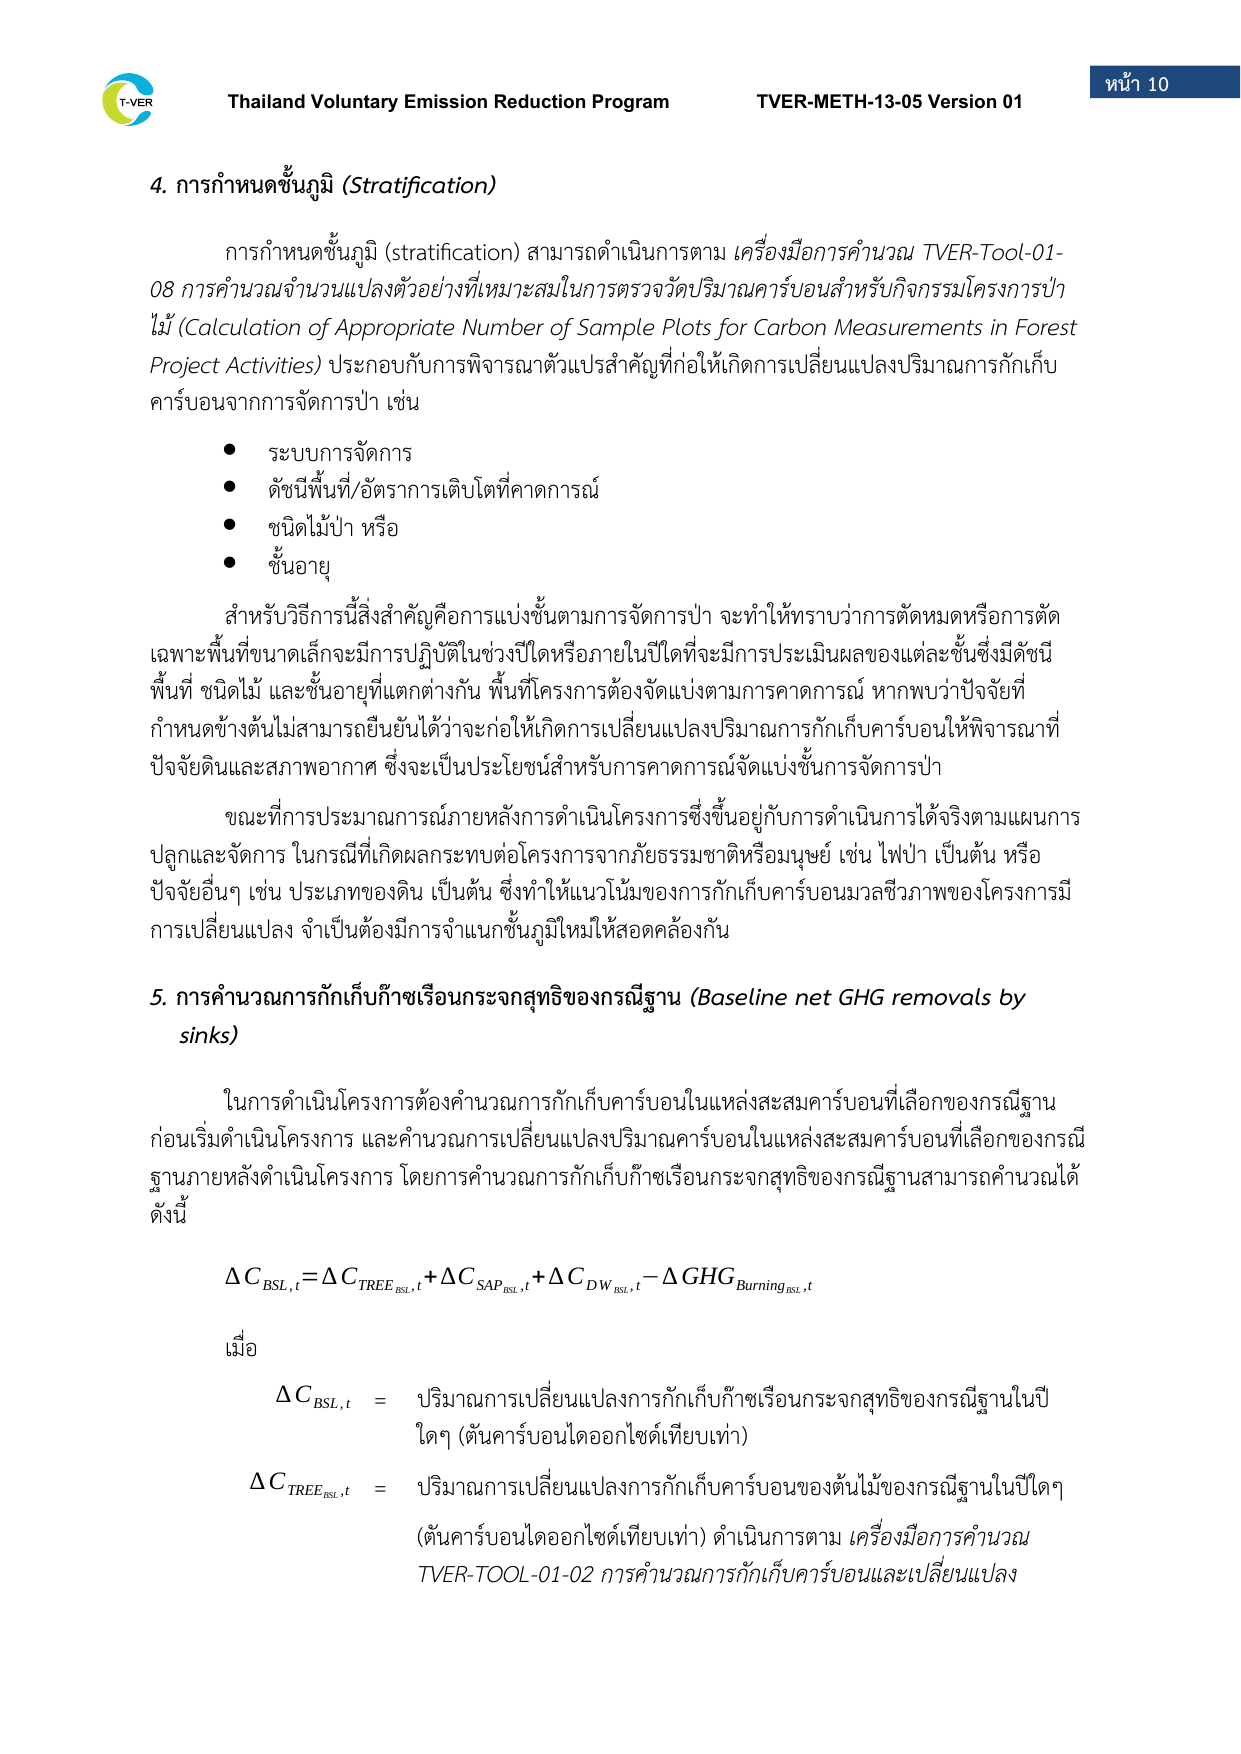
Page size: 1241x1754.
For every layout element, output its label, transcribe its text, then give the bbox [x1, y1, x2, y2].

subtitle 5. การคำนวณการกักเก็บก๊าซเรือนกระจกสุทธิของกรณีฐาน (Baseline net GHG removals by sinks) [150, 976, 1090, 1051]
text การกำหนดชั้นภูมิ (stratification) สามารถดำเนินการตาม เครื่องมือการคำนวณ TVER-Tool-01-08 การคำนวณจำนวนแปลงตัวอย่างที่เหมาะสมในการตรวจวัดปริมาณคาร์บอนสำหรับกิจกรรมโครงการป่าไม้ (Calculation of Appropriate Number of Sample Plots for Carbon Measurements in Forest Project Activities) ประกอบกับการพิจารณาตัวแปรสำคัญที่ก่อให้เกิดการเปลี่ยนแปลงปริมาณการกักเก็บคาร์บอนจากการจัดการป่า เช่น [150, 231, 1090, 419]
table_header ปริมาณการเปลี่ยนแปลงการกักเก็บก๊าซเรือนกระจกสุทธิของกรณีฐานในปีใดๆ (ตันคาร์บอนไดออกไซด์เทียบเท่า) [406, 1365, 1090, 1453]
picture [102, 73, 154, 126]
picture [137, 73, 154, 87]
text สำหรับวิธีการนี้สิ่งสำคัญคือการแบ่งชั้นตามการจัดการป่า จะทำให้ทราบว่าการตัดหมดหรือการตัดเฉพาะพื้นที่ขนาดเล็กจะมีการปฏิบัติในช่วงปีใดหรือภายในปีใดที่จะมีการประเมินผลของแต่ละชั้นซึ่งมีดัชนีพื้นที่ ชนิดไม้ และชั้นอายุที่แตกต่างกัน พื้นที่โครงการต้องจัดแบ่งตามการคาดการณ์ หากพบว่าปัจจัยที่กำหนดข้างต้นไม่สามารถยืนยันได้ว่าจะก่อให้เกิดการเปลี่ยนแปลงปริมาณการกักเก็บคาร์บอนให้พิจารณาที่ปัจจัยดินและสภาพอากาศ ซึ่งจะเป็นประโยชน์สำหรับการคาดการณ์จัดแบ่งชั้นการจัดการป่า [150, 595, 1090, 783]
text ในการดำเนินโครงการต้องคำนวณการกักเก็บคาร์บอนในแหล่งสะสมคาร์บอนที่เลือกของกรณีฐานก่อนเริ่มดำเนินโครงการ และคำนวณการเปลี่ยนแปลงปริมาณคาร์บอนในแหล่งสะสมคาร์บอนที่เลือกของกรณีฐานภายหลังดำเนินโครงการ โดยการคำนวณการกักเก็บก๊าซเรือนกระจกสุทธิของกรณีฐานสามารถคำนวณได้ดังนี้ [150, 1081, 1090, 1231]
text ขณะที่การประมาณการณ์ภายหลังการดำเนินโครงการซึ่งขึ้นอยู่กับการดำเนินการได้จริงตามแผนการปลูกและจัดการ ในกรณีที่เกิดผลกระทบต่อโครงการจากภัยธรรมชาติหรือมนุษย์ เช่น ไฟป่า เป็นต้น หรือ ปัจจัยอื่นๆ เช่น ประเภทของดิน เป็นต้น ซึ่งทำให้แนวโน้มของการกักเก็บคาร์บอนมวลชีวภาพของโครงการมีการเปลี่ยนแปลง จำเป็นต้องมีการจำแนกชั้นภูมิใหม่ให้สอดคล้องกัน [150, 796, 1090, 947]
text เมื่อ [150, 1327, 1090, 1365]
table_cell [150, 1453, 362, 1591]
table_header = [362, 1365, 406, 1453]
list ระบบการจัดการ [224, 432, 1090, 469]
list ชั้นอายุ [224, 545, 1090, 582]
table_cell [406, 1453, 1090, 1591]
list ชนิดไม้ป่า หรือ [224, 507, 1090, 545]
table_header [150, 1365, 362, 1453]
list ดัชนีพื้นที่/อัตราการเติบโตที่คาดการณ์ [224, 469, 1090, 507]
subtitle 4. การกำหนดชั้นภูมิ (Stratification) [150, 164, 1090, 201]
table_cell = [362, 1453, 406, 1591]
